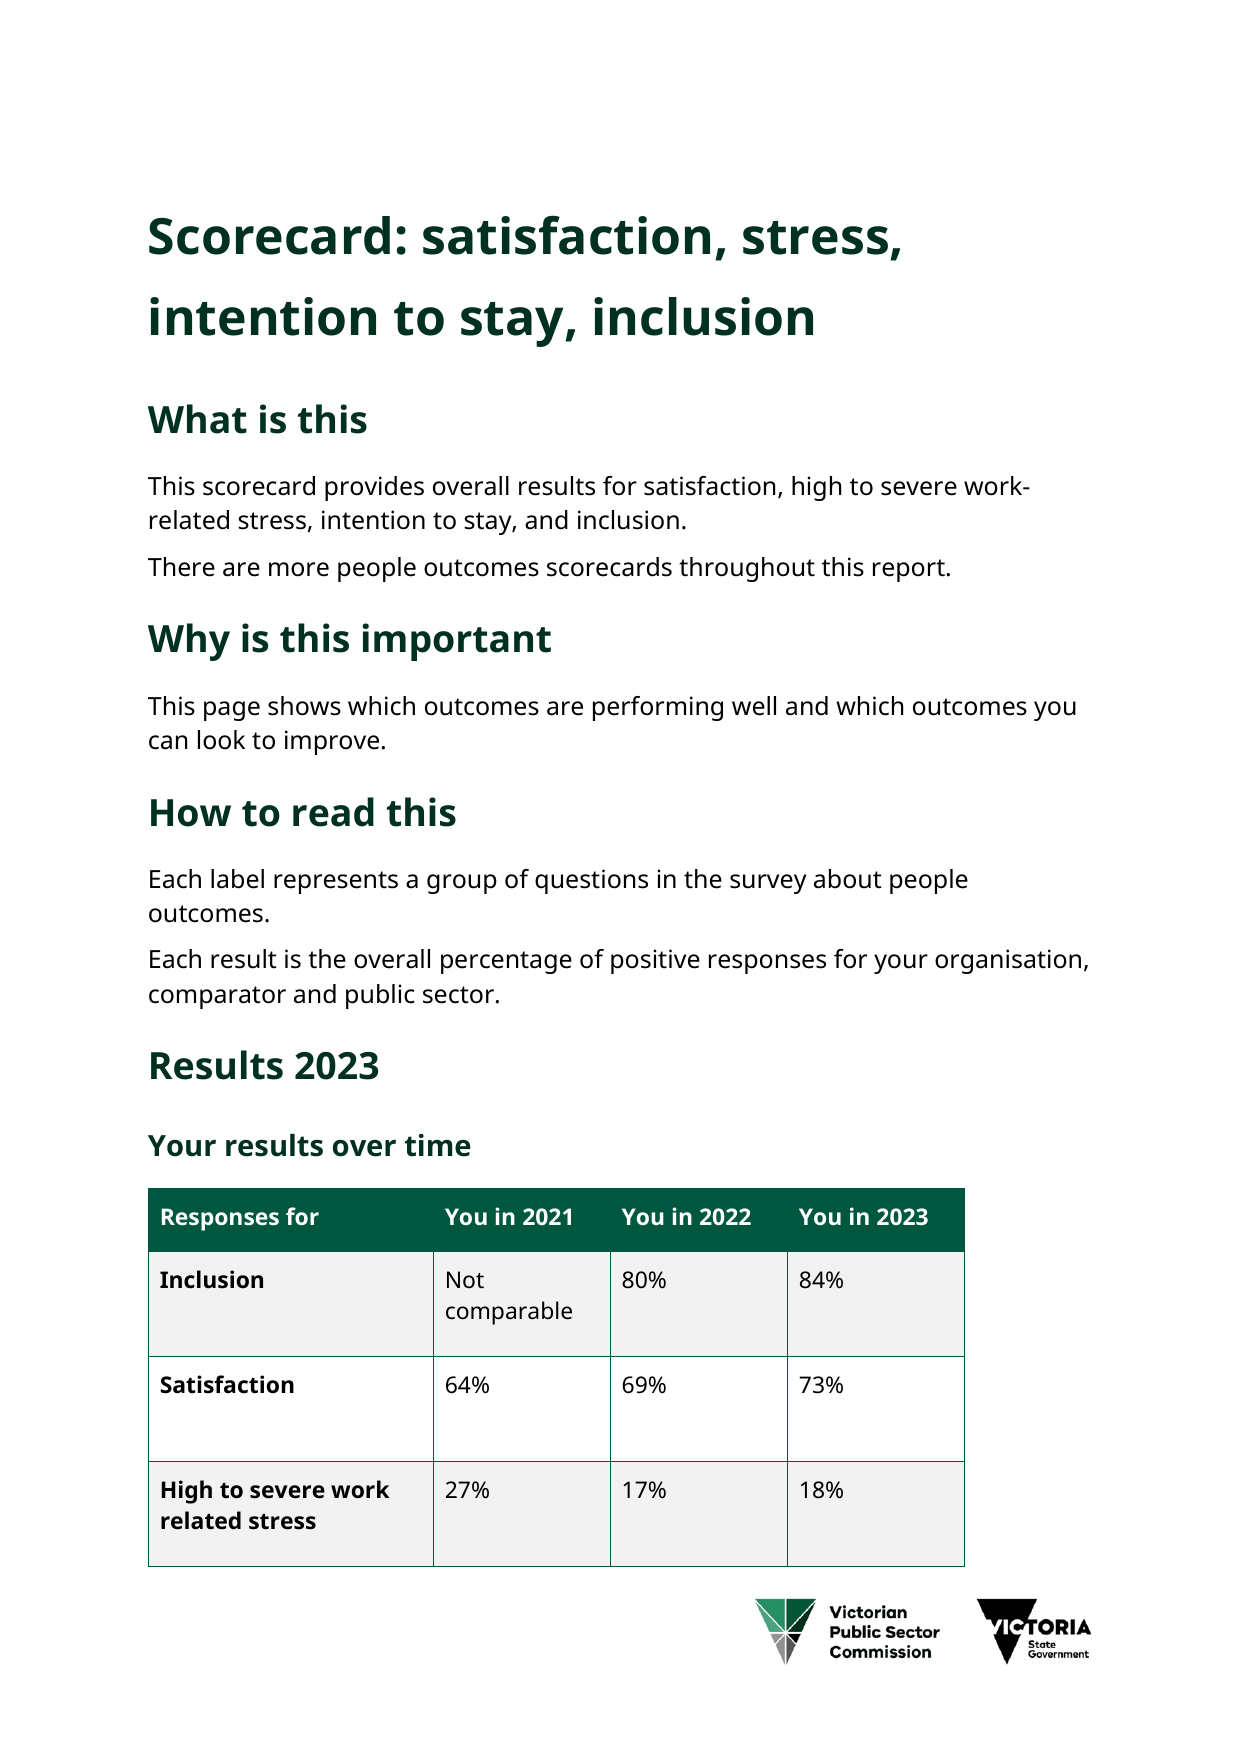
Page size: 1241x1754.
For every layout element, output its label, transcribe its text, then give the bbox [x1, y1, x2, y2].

table_cell 17% [611, 1462, 787, 1566]
table_cell 18% [788, 1462, 964, 1566]
table_header You in 2023 [788, 1189, 964, 1251]
table_cell 84% [788, 1252, 964, 1356]
text This scorecard provides overall results for satisfaction, high to severe work-related stress, intention to stay, and inclusion. [148, 469, 1092, 537]
subtitle Results 2023 [148, 1039, 1092, 1091]
picture [754, 1598, 1093, 1666]
subtitle Your results over time [148, 1126, 1092, 1165]
table_cell Not comparable [434, 1252, 610, 1356]
table_cell 73% [788, 1357, 964, 1461]
subtitle What is this [148, 393, 1092, 444]
text Each label represents a group of questions in the survey about people outcomes. [148, 862, 1092, 930]
table_cell High to severe work related stress [149, 1462, 433, 1566]
table_cell 64% [434, 1357, 610, 1461]
table_cell 27% [434, 1462, 610, 1566]
text There are more people outcomes scorecards throughout this report. [148, 549, 1092, 583]
table_header Responses for [149, 1189, 433, 1251]
table_cell 69% [611, 1357, 787, 1461]
text This page shows which outcomes are performing well and which outcomes you can look to improve. [148, 688, 1092, 757]
subtitle Why is this important [148, 613, 1092, 664]
subtitle Scorecard: satisfaction, stress, intention to stay, inclusion [148, 201, 1092, 350]
table_cell Satisfaction [149, 1357, 433, 1461]
table_header You in 2022 [611, 1189, 787, 1251]
text Each result is the overall percentage of positive responses for your organisation, comparator and public sector. [148, 942, 1092, 1010]
subtitle How to read this [148, 786, 1092, 837]
table_header You in 2021 [434, 1189, 610, 1251]
table_cell Inclusion [149, 1252, 433, 1356]
table_cell 80% [611, 1252, 787, 1356]
